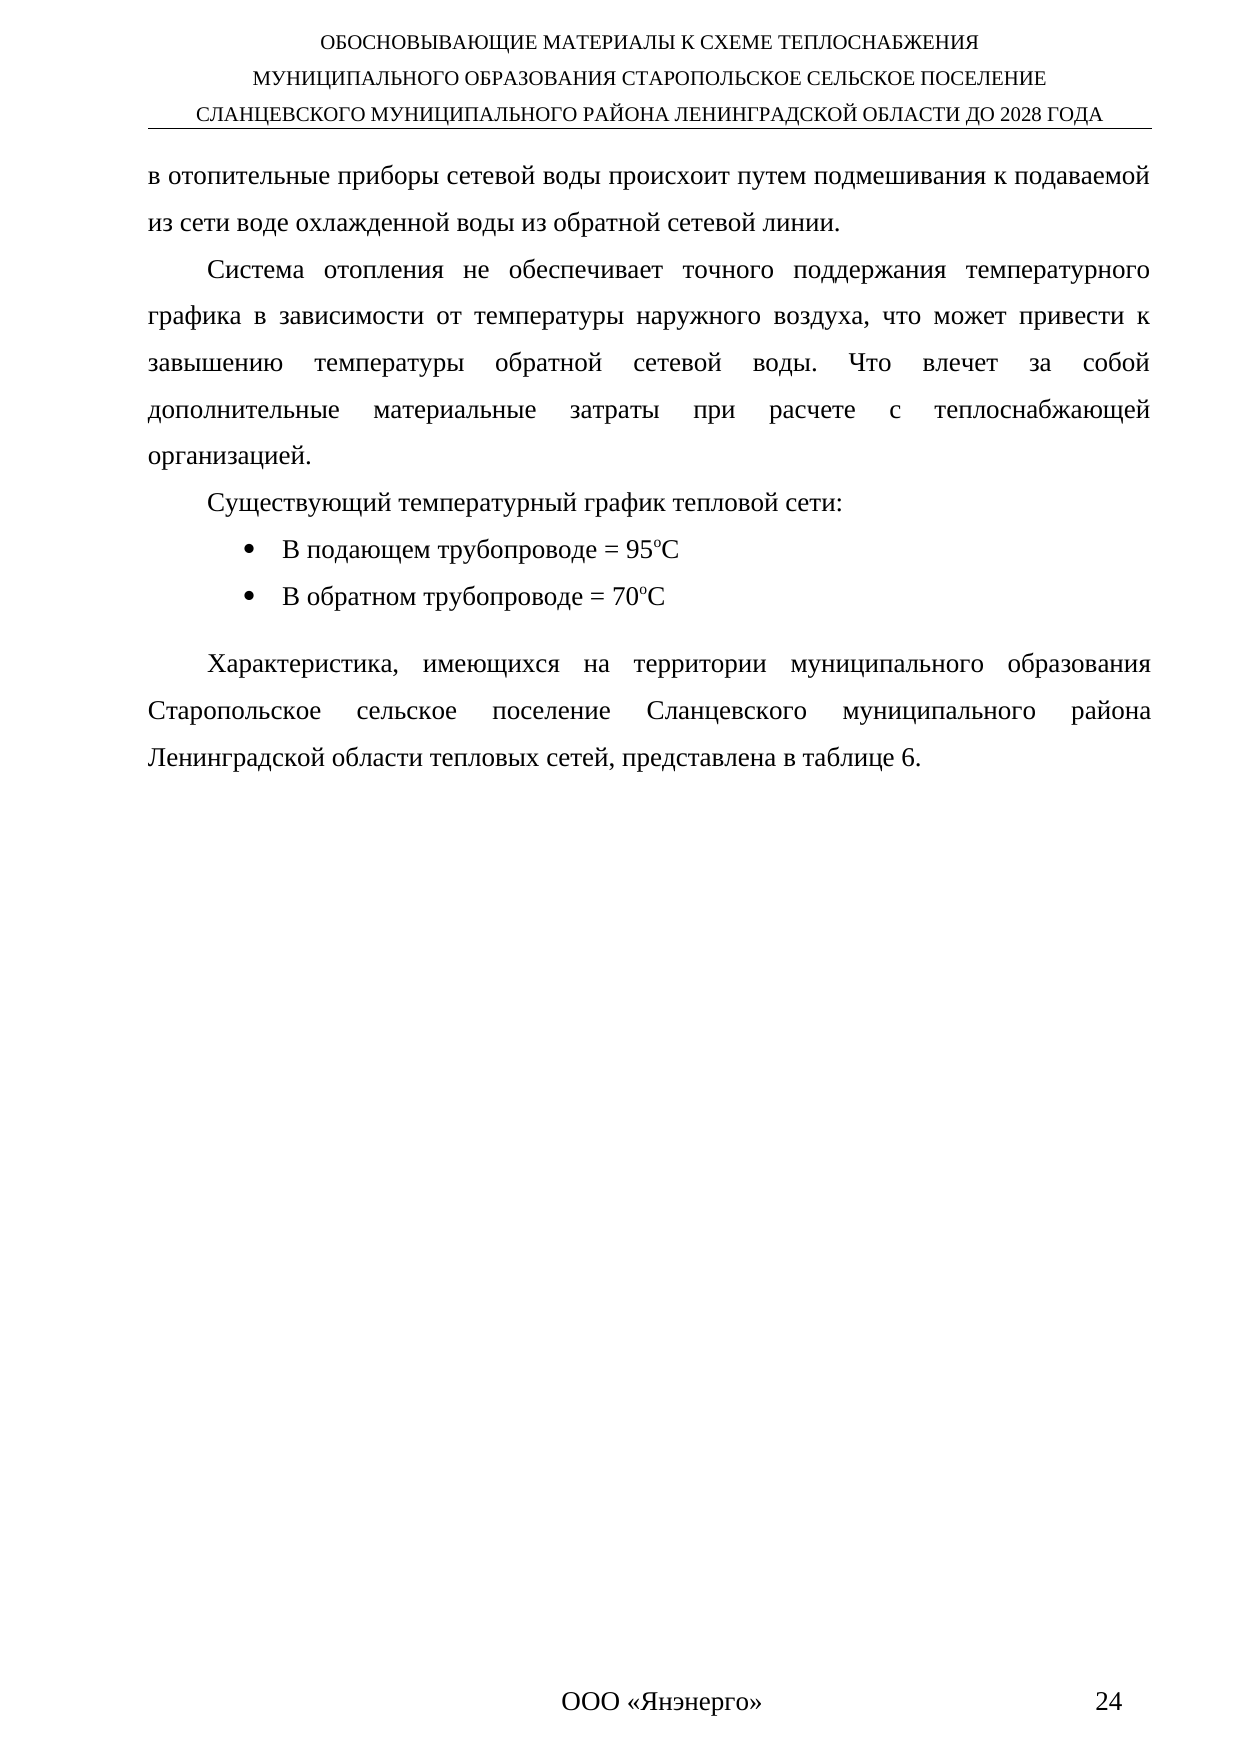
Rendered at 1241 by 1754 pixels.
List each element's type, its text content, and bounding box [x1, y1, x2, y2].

list В обратном трубопроводе = 70оС [244, 580, 1152, 611]
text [148, 159, 1152, 237]
list В подающем трубопроводе = 95оС [244, 533, 1152, 564]
text Существующий температурный график тепловой сети: [148, 486, 1152, 517]
text Характеристика, имеющихся на территории муниципального образования Старопольское сельское поселение Сланцевского муниципального района Ленинградской области тепловых сетей, представлена в таблице 6. [148, 647, 1152, 772]
text Система отопления не обеспечивает точного поддержания температурного графика в зависимости от температуры наружного воздуха, что может привести к завышению температуры обратной сетевой воды. Что влечет за собой дополнительные материальные затраты при расчете с теплоснабжающей организацией. [148, 253, 1152, 471]
